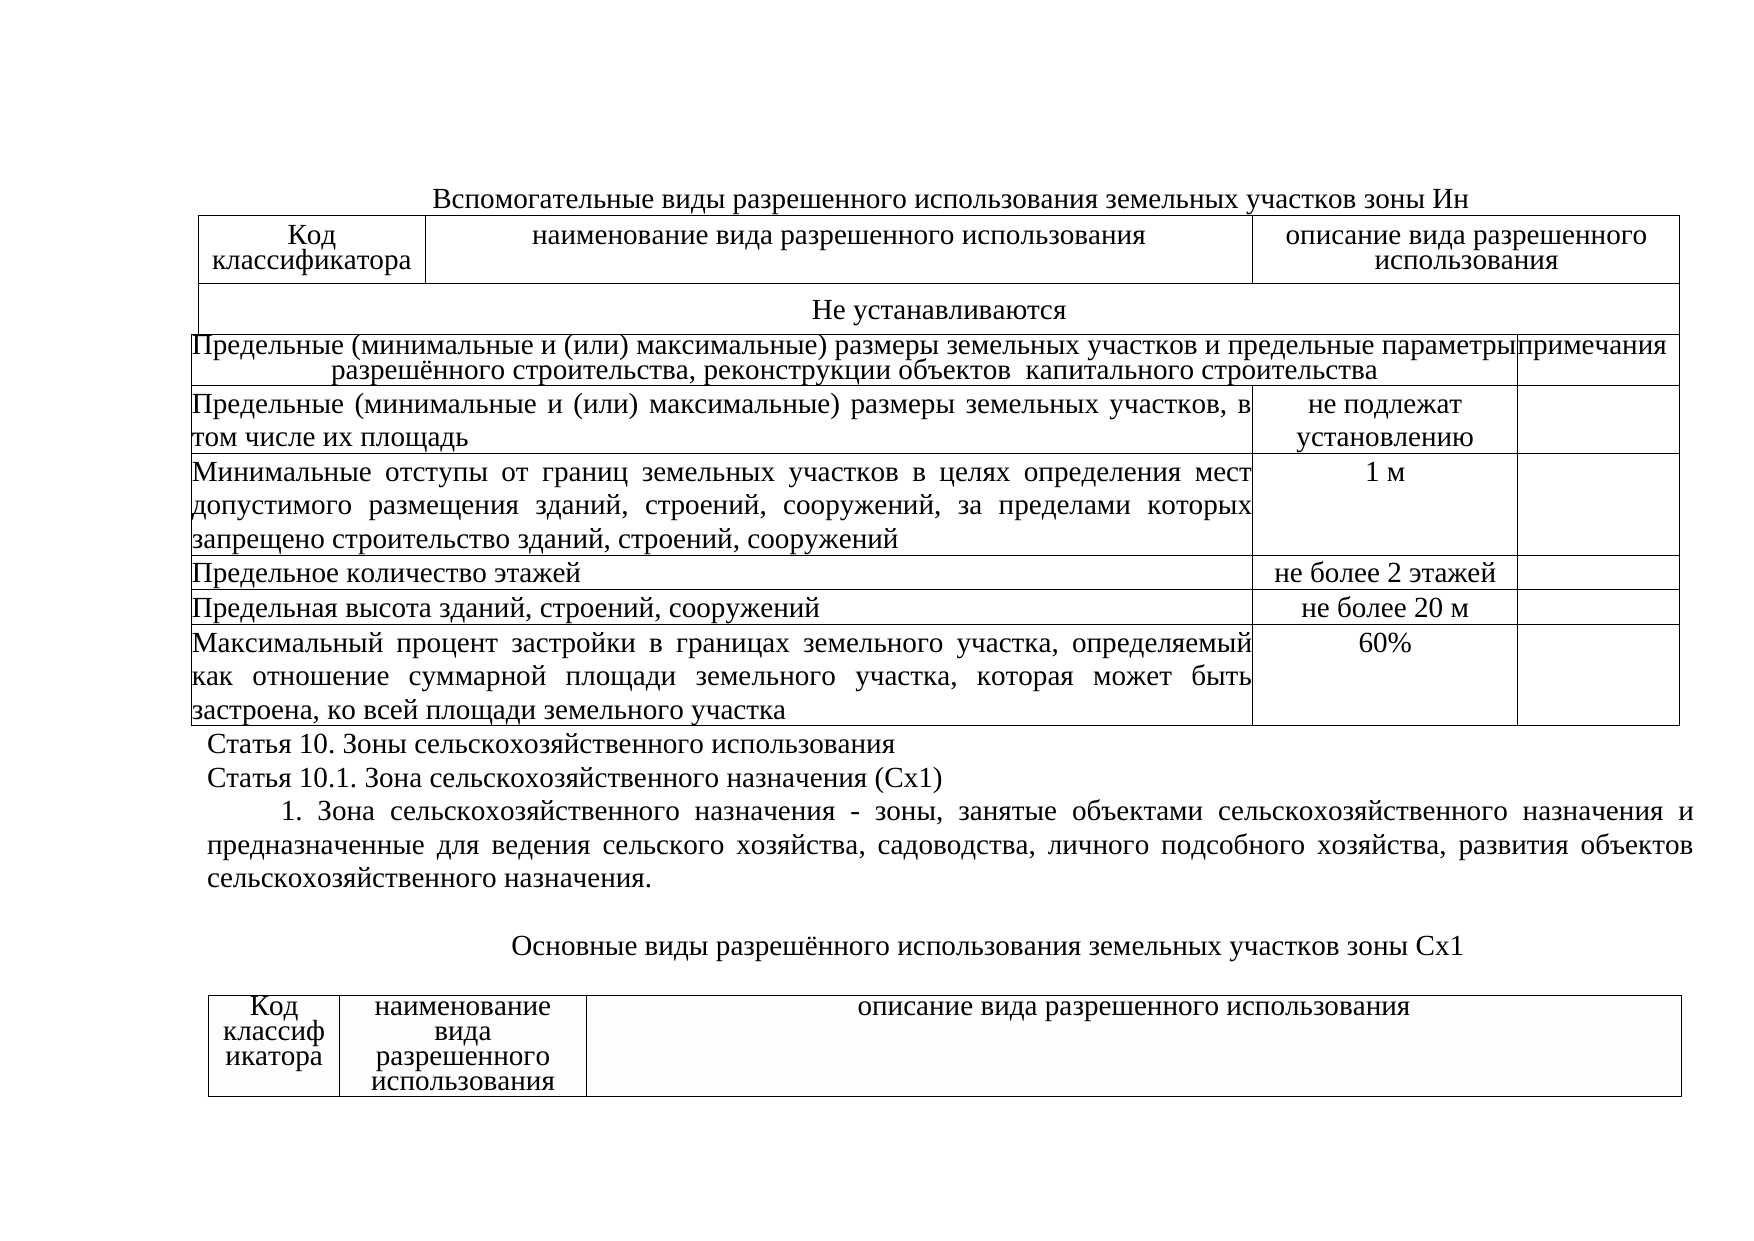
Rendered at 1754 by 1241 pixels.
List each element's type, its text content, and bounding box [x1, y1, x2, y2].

text Статья 10.1. Зона сельскохозяйственного назначения (Сх1) [207, 760, 1695, 793]
table_header описание вида разрешенного использования [1253, 216, 1679, 282]
table_cell не более 20 м [1253, 590, 1517, 624]
table_cell 60% [1253, 625, 1517, 725]
table_cell [1518, 590, 1679, 624]
table_cell не более 2 этажей [1253, 556, 1517, 589]
table_cell Предельное количество этажей [192, 556, 1252, 589]
text Основные виды разрешённого использования земельных участков зоны Сх1 [207, 928, 1695, 961]
text 1. Зона сельскохозяйственного назначения - зоны, занятые объектами сельскохозяйственного назначения и предназначенные для ведения сельского хозяйства, садоводства, личного подсобного хозяйства, развития объектов сельскохозяйственного назначения. [207, 793, 1695, 894]
table_header описание вида разрешенного использования [587, 996, 1681, 1096]
table_cell 1 м [1253, 454, 1517, 554]
table_cell Не устанавливаются [199, 284, 1679, 334]
table_cell Предельные (минимальные и (или) максимальные) размеры земельных участков и предельные параметры разрешённого строительства, реконструкции объектов капитального строительства [192, 335, 1517, 385]
text Вспомогательные виды разрешенного использования земельных участков зоны Ин [207, 181, 1695, 215]
table_header наименование вида разрешенного использования [340, 996, 586, 1096]
table_cell примечания [1518, 335, 1679, 385]
text Статья 10. Зоны сельскохозяйственного использования [207, 726, 1695, 760]
table_cell Минимальные отступы от границ земельных участков в целях определения мест допустимого размещения зданий, строений, сооружений, за пределами которых запрещено строительство зданий, строений, сооружений [192, 454, 1252, 554]
table_cell [1518, 625, 1679, 725]
table_cell Предельные (минимальные и (или) максимальные) размеры земельных участков, в том числе их площадь [192, 386, 1252, 453]
table_cell [1518, 386, 1679, 453]
table_header Код классификатора [199, 216, 425, 282]
table_cell [1518, 454, 1679, 554]
table_cell Максимальный процент застройки в границах земельного участка, определяемый как отношение суммарной площади земельного участка, которая может быть застроена, ко всей площади земельного участка [192, 625, 1252, 725]
table_header Код классификатора [209, 996, 339, 1096]
table_header наименование вида разрешенного использования [426, 216, 1252, 282]
table_cell [1518, 556, 1679, 589]
table_cell не подлежат установлению [1253, 386, 1517, 453]
table_cell Предельная высота зданий, строений, сооружений [192, 590, 1252, 624]
